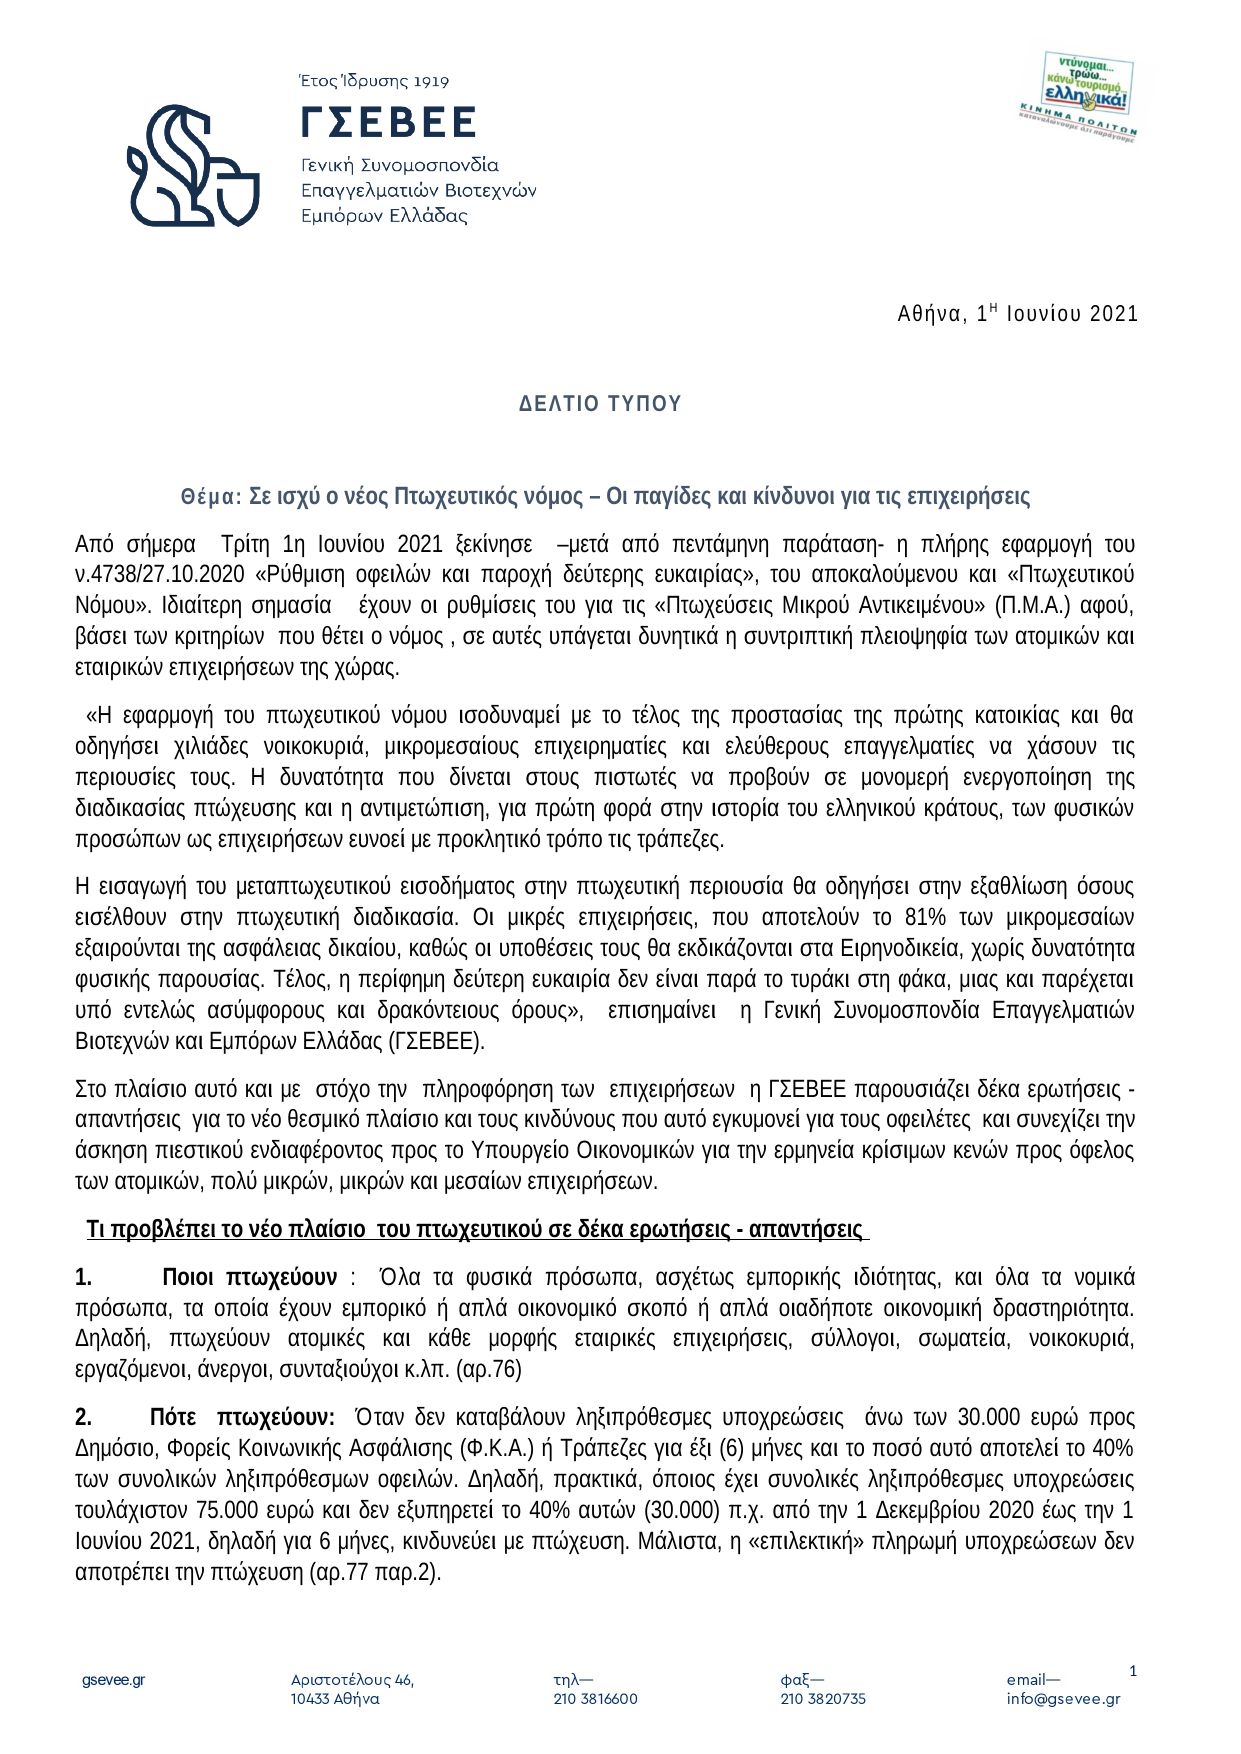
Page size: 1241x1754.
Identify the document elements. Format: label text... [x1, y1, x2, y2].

picture [75, 1672, 1128, 1718]
text ΔΕΛΤΙΟ ΤΥΠΟΥ [149, 390, 1051, 417]
picture [126, 73, 537, 227]
text «Η εφαρμογή του πτωχευτικού νόμου ισοδυναμεί με το τέλος της προστασίας της πρώτης κατοικίας και θα οδηγήσει χιλιάδες νοικοκυριά, μικρομεσαίους επιχειρηματίες και ελεύθερους επαγγελματίες να χάσουν τις περιουσίες τους. Η δυνατότητα που δίνεται στους πιστωτές να προβούν σε μονομερή ενεργοποίηση της διαδικασίας πτώχευσης και η αντιμετώπιση, για πρώτη φορά στην ιστορία του ελληνικού κράτους, των φυσικών προσώπων ως επιχειρήσεων ευνοεί με προκλητικό τρόπο τις τράπεζες. [75, 700, 1137, 852]
text Από σήμερα Τρίτη 1η Ιουνίου 2021 ξεκίνησε –μετά από πεντάμηνη παράταση- η πλήρης εφαρμογή του ν.4738/27.10.2020 «Ρύθμιση οφειλών και παροχή δεύτερης ευκαιρίας», του αποκαλούμενου και «Πτωχευτικού Νόμου». Ιδιαίτερη σημασία έχουν οι ρυθμίσεις του για τις «Πτωχεύσεις Μικρού Αντικειμένου» (Π.Μ.Α.) αφού, βάσει των κριτηρίων που θέτει ο νόμος , σε αυτές υπάγεται δυνητικά η συντριπτική πλειοψηφία των ατομικών και εταιρικών επιχειρήσεων της χώρας. [75, 528, 1137, 681]
text 1. Ποιοι πτωχεύουν : Όλα τα φυσικά πρόσωπα, ασχέτως εμπορικής ιδιότητας, και όλα τα νομικά πρόσωπα, τα οποία έχουν εμπορικό ή απλά οικονομικό σκοπό ή απλά οιαδήποτε οικονομική δραστηριότητα. Δηλαδή, πτωχεύουν ατομικές και κάθε μορφής εταιρικές επιχειρήσεις, σύλλογοι, σωματεία, νοικοκυριά, εργαζόμενοι, άνεργοι, συνταξιούχοι κ.λπ. (αρ.76) [75, 1262, 1137, 1383]
text Στο πλαίσιο αυτό και με στόχο την πληροφόρηση των επιχειρήσεων η ΓΣΕΒΕΕ παρουσιάζει δέκα ερωτήσεις -απαντήσεις για το νέο θεσμικό πλαίσιο και τους κινδύνους που αυτό εγκυμονεί για τους οφειλέτες και συνεχίζει την άσκηση πιεστικού ενδιαφέροντος προς το Υπουργείο Οικονομικών για την ερμηνεία κρίσιμων κενών προς όφελος των ατομικών, πολύ μικρών, μικρών και μεσαίων επιχειρήσεων. [75, 1073, 1137, 1195]
picture [1011, 35, 1159, 149]
text Η εισαγωγή του μεταπτωχευτικού εισοδήματος στην πτωχευτική περιουσία θα οδηγήσει στην εξαθλίωση όσους εισέλθουν στην πτωχευτική διαδικασία. Οι μικρές επιχειρήσεις, που αποτελούν το 81% των μικρομεσαίων εξαιρούνται της ασφάλειας δικαίου, καθώς οι υποθέσεις τους θα εκδικάζονται στα Ειρηνοδικεία, χωρίς δυνατότητα φυσικής παρουσίας. Τέλος, η περίφημη δεύτερη ευκαιρία δεν είναι παρά το τυράκι στη φάκα, μιας και παρέχεται υπό εντελώς ασύμφορους και δρακόντειους όρους», επισημαίνει η Γενική Συνομοσπονδία Επαγγελματιών Βιοτεχνών και Εμπόρων Ελλάδας (ΓΣΕΒΕΕ). [75, 871, 1137, 1054]
text Θέμα: Σε ισχύ ο νέος Πτωχευτικός νόμος – Οι παγίδες και κίνδυνοι για τις επιχειρήσεις [75, 481, 1137, 509]
text 2. Πότε πτωχεύουν: Όταν δεν καταβάλουν ληξιπρόθεσμες υποχρεώσεις άνω των 30.000 ευρώ προς Δημόσιο, Φορείς Κοινωνικής Ασφάλισης (Φ.Κ.Α.) ή Τράπεζες για έξι (6) μήνες και το ποσό αυτό αποτελεί το 40% των συνολικών ληξιπρόθεσμων οφειλών. Δηλαδή, πρακτικά, όποιος έχει συνολικές ληξιπρόθεσμες υποχρεώσεις τουλάχιστον 75.000 ευρώ και δεν εξυπηρετεί το 40% αυτών (30.000) π.χ. από την 1 Δεκεμβρίου 2020 έως την 1 Ιουνίου 2021, δηλαδή για 6 μήνες, κινδυνεύει με πτώχευση. Μάλιστα, η «επιλεκτική» πληρωμή υποχρεώσεων δεν αποτρέπει την πτώχευση (αρ.77 παρ.2). [75, 1402, 1137, 1585]
text Τι προβλέπει το νέο πλαίσιο του πτωχευτικού σε δέκα ερωτήσεις - απαντήσεις [75, 1214, 1137, 1243]
text Αθήνα, 1Η Ιουνίου 2021 [149, 300, 1138, 326]
